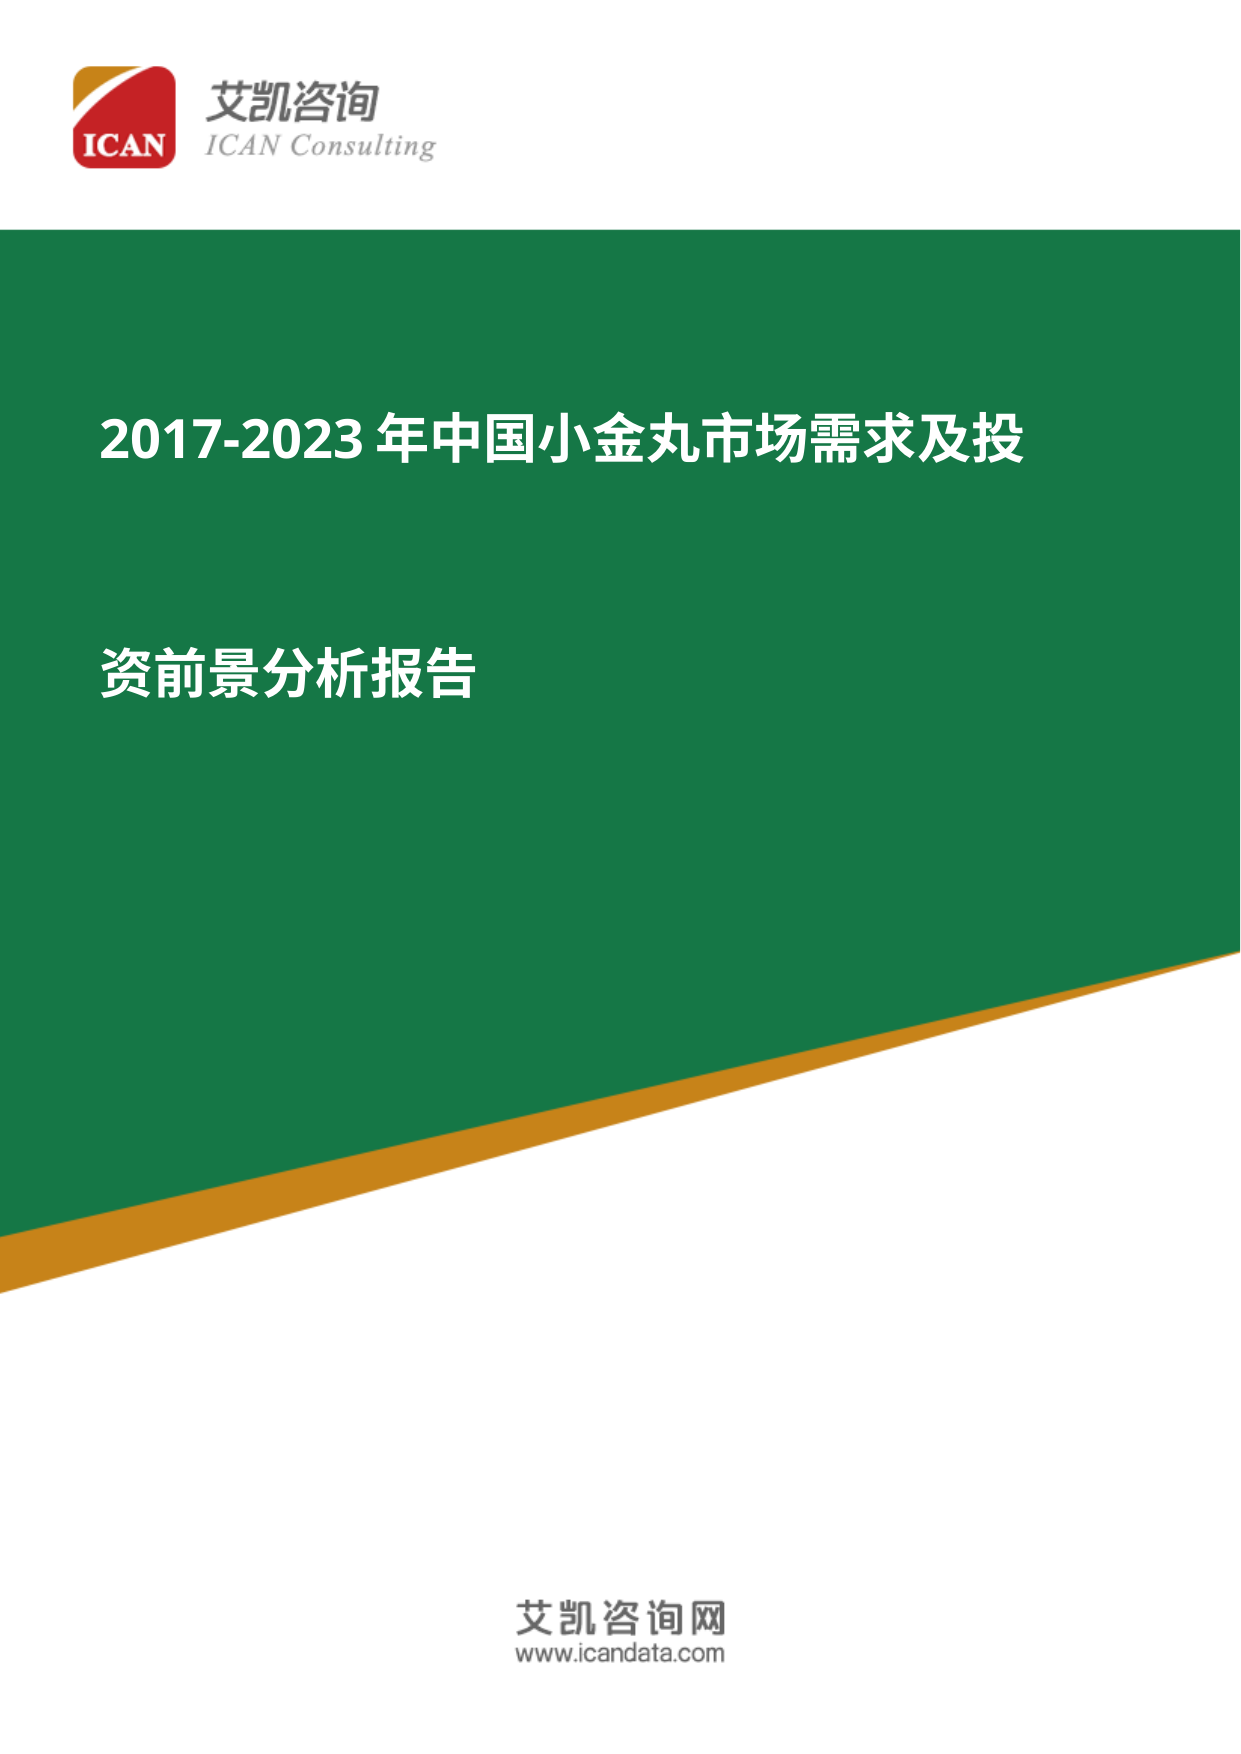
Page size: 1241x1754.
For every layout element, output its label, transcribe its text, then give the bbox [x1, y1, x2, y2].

subtitle 2017-2023年中国小金丸市场需求及投资前景分析报告 [99, 386, 1053, 718]
picture [0, 5, 1241, 1754]
